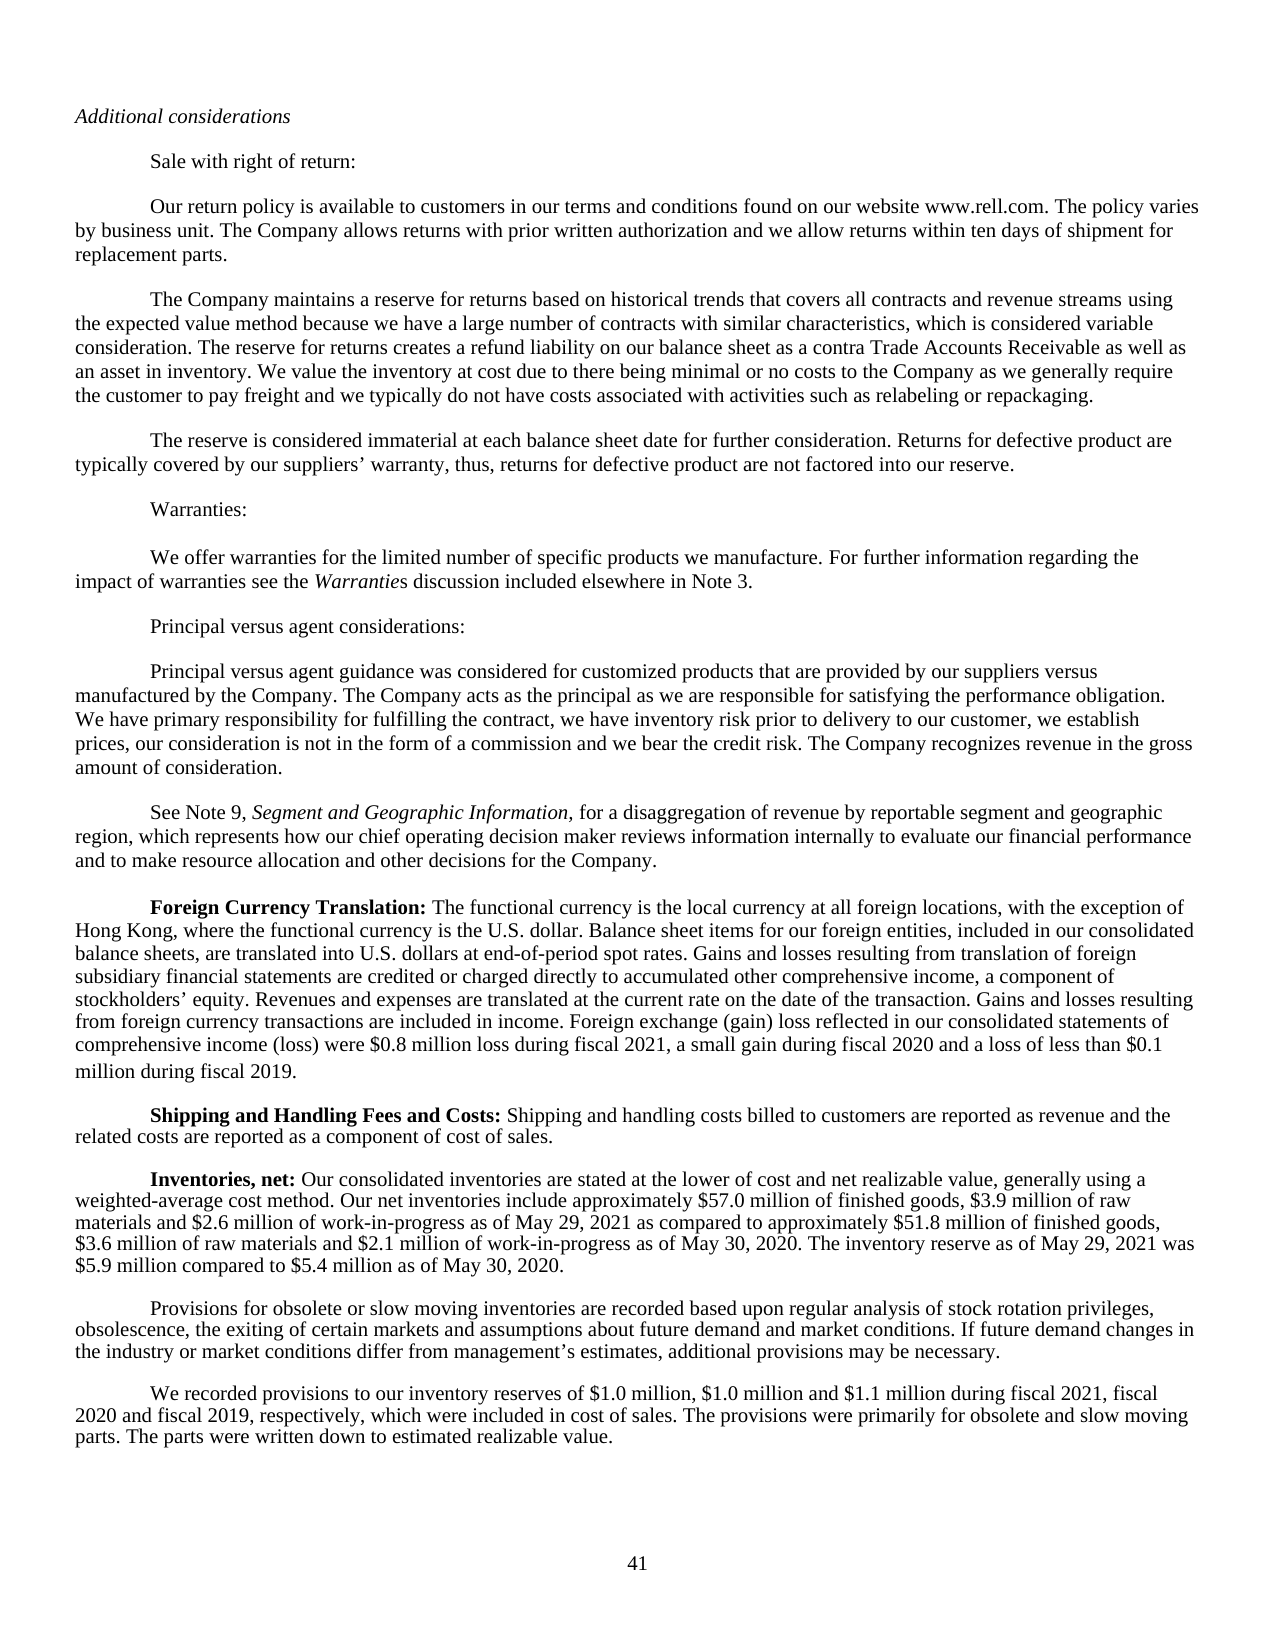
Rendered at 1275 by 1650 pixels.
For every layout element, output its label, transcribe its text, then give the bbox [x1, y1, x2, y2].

text Principal versus agent considerations: [75, 614, 1200, 638]
text We offer warranties for the limited number of specific products we manufacture. For further information regarding the impact of warranties see the Warranties discussion included elsewhere in Note 3. [75, 545, 1200, 593]
text Sale with right of return: [75, 149, 1200, 173]
text Principal versus agent guidance was considered for customized products that are provided by our suppliers versus manufactured by the Company. The Company acts as the principal as we are responsible for satisfying the performance obligation. We have primary responsibility for fulfilling the contract, we have inventory risk prior to delivery to our customer, we establish prices, our consideration is not in the form of a commission and we bear the credit risk. The Company recognizes revenue in the gross amount of consideration. [75, 659, 1200, 779]
text Shipping and Handling Fees and Costs: Shipping and handling costs billed to customers are reported as revenue and the related costs are reported as a component of cost of sales. [75, 1105, 1200, 1148]
text We recorded provisions to our inventory reserves of $1.0 million, $1.0 million and $1.1 million during fiscal 2021, fiscal 2020 and fiscal 2019, respectively, which were included in cost of sales. The provisions were primarily for obsolete and slow moving parts. The parts were written down to estimated realizable value. [75, 1384, 1200, 1448]
text See Note 9, Segment and Geographic Information, for a disaggregation of revenue by reportable segment and geographic region, which represents how our chief operating decision maker reviews information internally to evaluate our financial performance and to make resource allocation and other decisions for the Company. [75, 800, 1200, 872]
text The reserve is considered immaterial at each balance sheet date for further consideration. Returns for defective product are typically covered by our suppliers’ warranty, thus, returns for defective product are not factored into our reserve. [75, 428, 1200, 476]
text Our return policy is available to customers in our terms and conditions found on our website www.rell.com. The policy varies by business unit. The Company allows returns with prior written authorization and we allow returns within ten days of shipment for replacement parts. [75, 193, 1200, 266]
text Provisions for obsolete or slow moving inventories are recorded based upon regular analysis of stock rotation privileges, obsolescence, the exiting of certain markets and assumptions about future demand and market conditions. If future demand changes in the industry or market conditions differ from management’s estimates, additional provisions may be necessary. [75, 1298, 1200, 1363]
text Inventories, net: Our consolidated inventories are stated at the lower of cost and net realizable value, generally using a weighted-average cost method. Our net inventories include approximately $57.0 million of finished goods, $3.9 million of raw materials and $2.6 million of work-in-progress as of May 29, 2021 as compared to approximately $51.8 million of finished goods, $3.6 million of raw materials and $2.1 million of work-in-progress as of May 30, 2020. The inventory reserve as of May 29, 2021 was $5.9 million compared to $5.4 million as of May 30, 2020. [75, 1169, 1200, 1277]
text The Company maintains a reserve for returns based on historical trends that covers all contracts and revenue streams using the expected value method because we have a large number of contracts with similar characteristics, which is considered variable consideration. The reserve for returns creates a refund liability on our balance sheet as a contra Trade Accounts Receivable as well as an asset in inventory. We value the inventory at cost due to there being minimal or no costs to the Company as we generally require the customer to pay freight and we typically do not have costs associated with activities such as relabeling or repackaging. [75, 287, 1200, 407]
text Additional considerations [75, 104, 1200, 128]
text Warranties: [75, 497, 1200, 521]
text Foreign Currency Translation: The functional currency is the local currency at all foreign locations, with the exception of Hong Kong, where the functional currency is the U.S. dollar. Balance sheet items for our foreign entities, included in our consolidated balance sheets, are translated into U.S. dollars at end-of-period spot rates. Gains and losses resulting from translation of foreign subsidiary financial statements are credited or charged directly to accumulated other comprehensive income, a component of stockholders’ equity. Revenues and expenses are translated at the current rate on the date of the transaction. Gains and losses resulting from foreign currency transactions are included in income. Foreign exchange (gain) loss reflected in our consolidated statements of comprehensive income (loss) were $0.8 million loss during fiscal 2021, a small gain during fiscal 2020 and a loss of less than $0.1 million during fiscal 2019. [75, 896, 1200, 1084]
